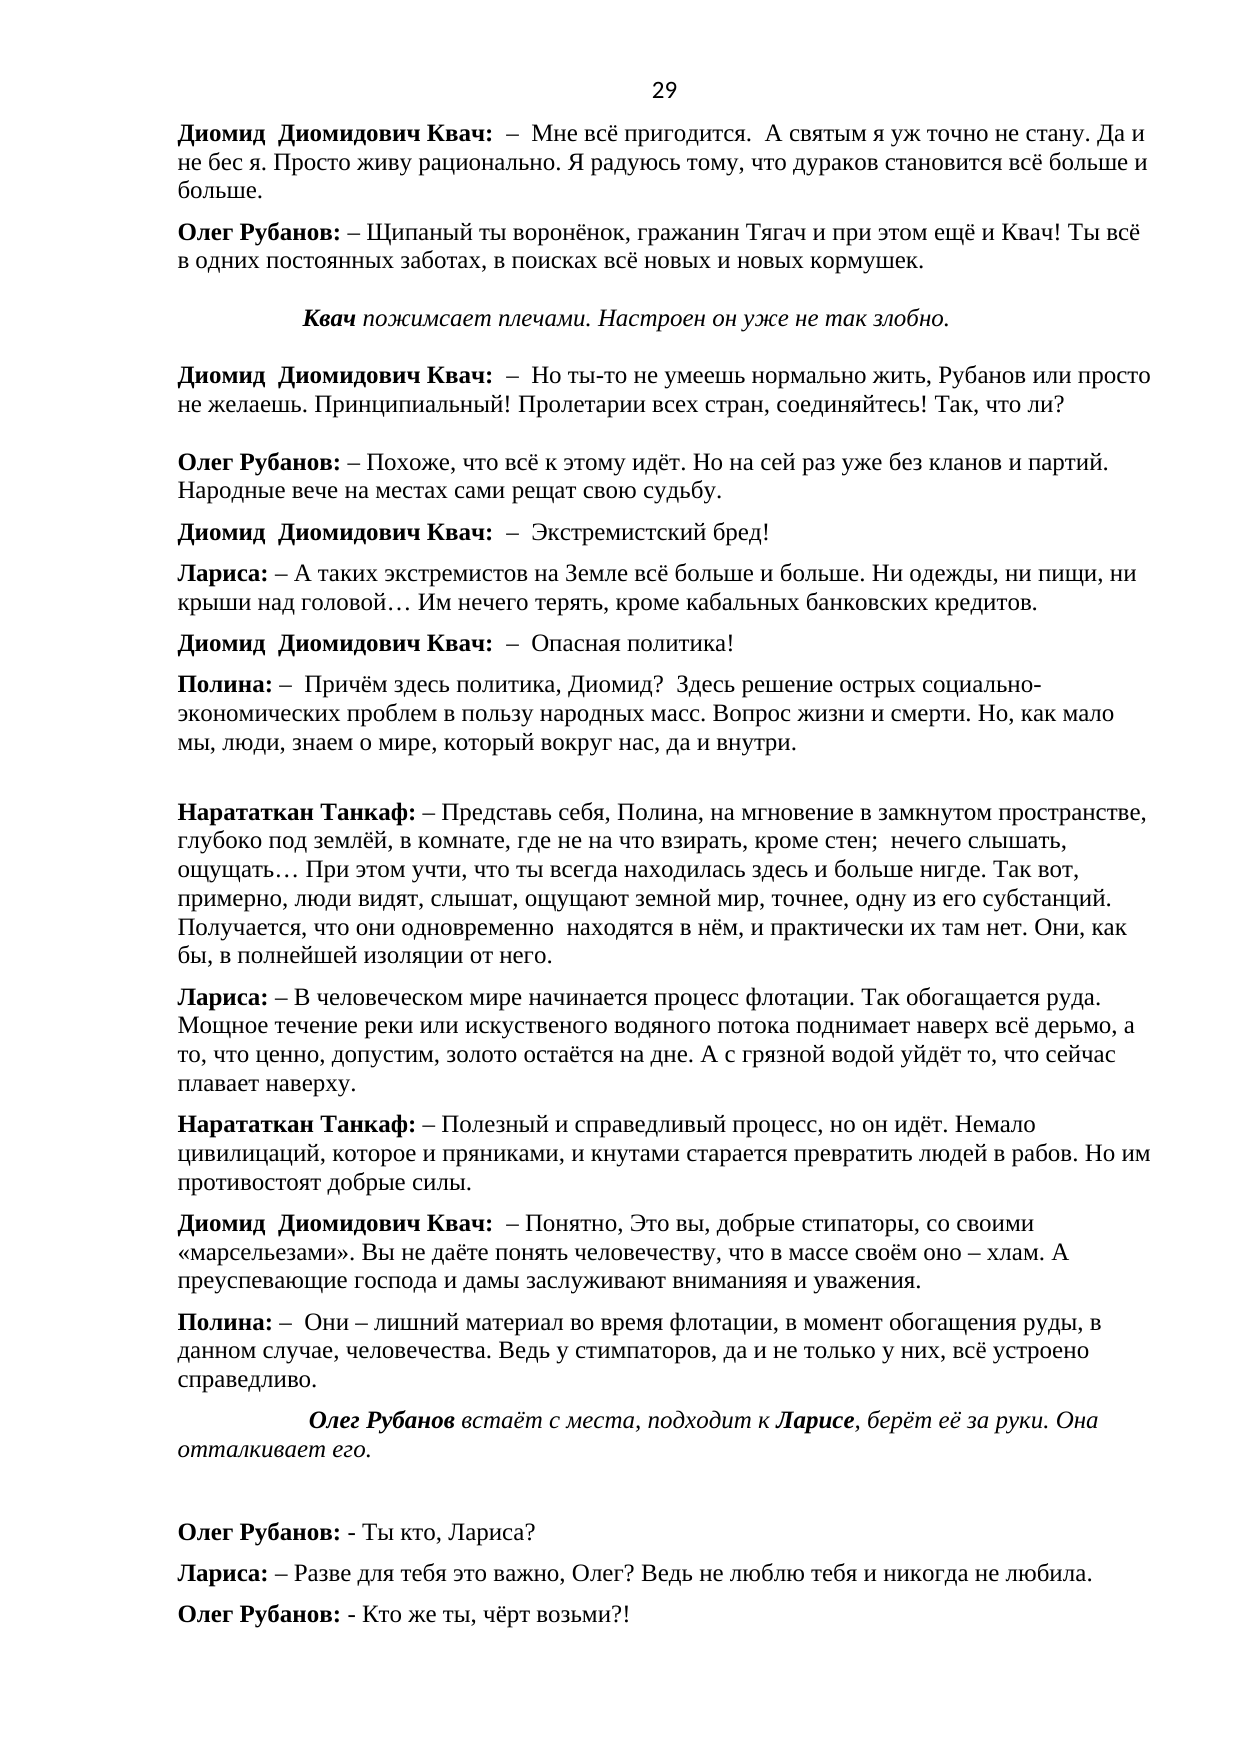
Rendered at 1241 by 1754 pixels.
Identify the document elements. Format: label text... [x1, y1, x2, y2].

text Лариса: – В человеческом мире начинается процесс флотации. Так обогащается руда. Мощное течение реки или искуственого водяного потока поднимает наверх всё дерьмо, а то, что ценно, допустим, золото остаётся на дне. А с грязной водой уйдёт то, что сейчас плавает наверху. [177, 982, 1152, 1097]
text Диомид Диомидович Квач: – Опасная политика! [177, 628, 1152, 657]
text Олег Рубанов: - Кто же ты, чёрт возьми?! [177, 1599, 1152, 1628]
text Олег Рубанов: – Щипаный ты воронёнок, гражанин Тягач и при этом ещё и Квач! Ты всё в одних постоянных заботах, в поисках всё новых и новых кормушек. [177, 217, 1152, 274]
text Полина: – Они – лишний материал во время флотации, в момент обогащения руды, в данном случае, человечества. Ведь у стимпаторов, да и не только у них, всё устроено справедливо. [177, 1307, 1152, 1393]
text Диомид Диомидович Квач: – Экстремистский бред! [177, 517, 1152, 546]
text Лариса: – Разве для тебя это важно, Олег? Ведь не люблю тебя и никогда не любила. [177, 1558, 1152, 1587]
text Диомид Диомидович Квач: – Понятно, Это вы, добрые стипаторы, со своими «марсельезами». Вы не даёте понять человечеству, что в массе своём оно – хлам. А преуспевающие господа и дамы заслуживают вниманияя и уважения. [177, 1208, 1152, 1294]
text Полина: – Причём здесь политика, Диомид? Здесь решение острых социально-экономических проблем в пользу народных масс. Вопрос жизни и смерти. Но, как мало мы, люди, знаем о мире, который вокруг нас, да и внутри. [177, 669, 1152, 756]
text Олег Рубанов: - Ты кто, Лариса? [177, 1517, 1152, 1546]
text Лариса: – А таких экстремистов на Земле всё больше и больше. Ни одежды, ни пищи, ни крыши над головой… Им нечего терять, кроме кабальных банковских кредитов. [177, 558, 1152, 616]
text Диомид Диомидович Квач: – Но ты-то не умеешь нормально жить, Рубанов или просто не желаешь. Принципиальный! Пролетарии всех стран, соединяйтесь! Так, что ли? [177, 361, 1152, 418]
text Нарататкан Танкаф: – Представь себя, Полина, на мгновение в замкнутом пространстве, глубоко под землёй, в комнате, где не на что взирать, кроме стен; нечего слышать, ощущать… При этом учти, что ты всегда находилась здесь и больше нигде. Так вот, примерно, люди видят, слышат, ощущают земной мир, точнее, одну из его субстанций. Получается, что они одновременно находятся в нём, и практически их там нет. Они, как бы, в полнейшей изоляции от него. [177, 797, 1152, 969]
text Квач пожимсает плечами. Настроен он уже не так злобно. [177, 303, 1152, 332]
text Олег Рубанов: – Похоже, что всё к этому идёт. Но на сей раз уже без кланов и партий. Народные вече на местах сами рещат свою судьбу. [177, 447, 1152, 504]
text Диомид Диомидович Квач: – Мне всё пригодится. А святым я уж точно не стану. Да и не бес я. Просто живу рационально. Я радуюсь тому, что дураков становится всё больше и больше. [177, 118, 1152, 204]
text Нарататкан Танкаф: – Полезный и справедливый процесс, но он идёт. Немало цивилицаций, которое и пряниками, и кнутами старается превратить людей в рабов. Но им противостоят добрые силы. [177, 1109, 1152, 1196]
text Олег Рубанов встаёт с места, подходит к Ларисе, берёт её за руки. Она отталкивает его. [177, 1406, 1152, 1463]
